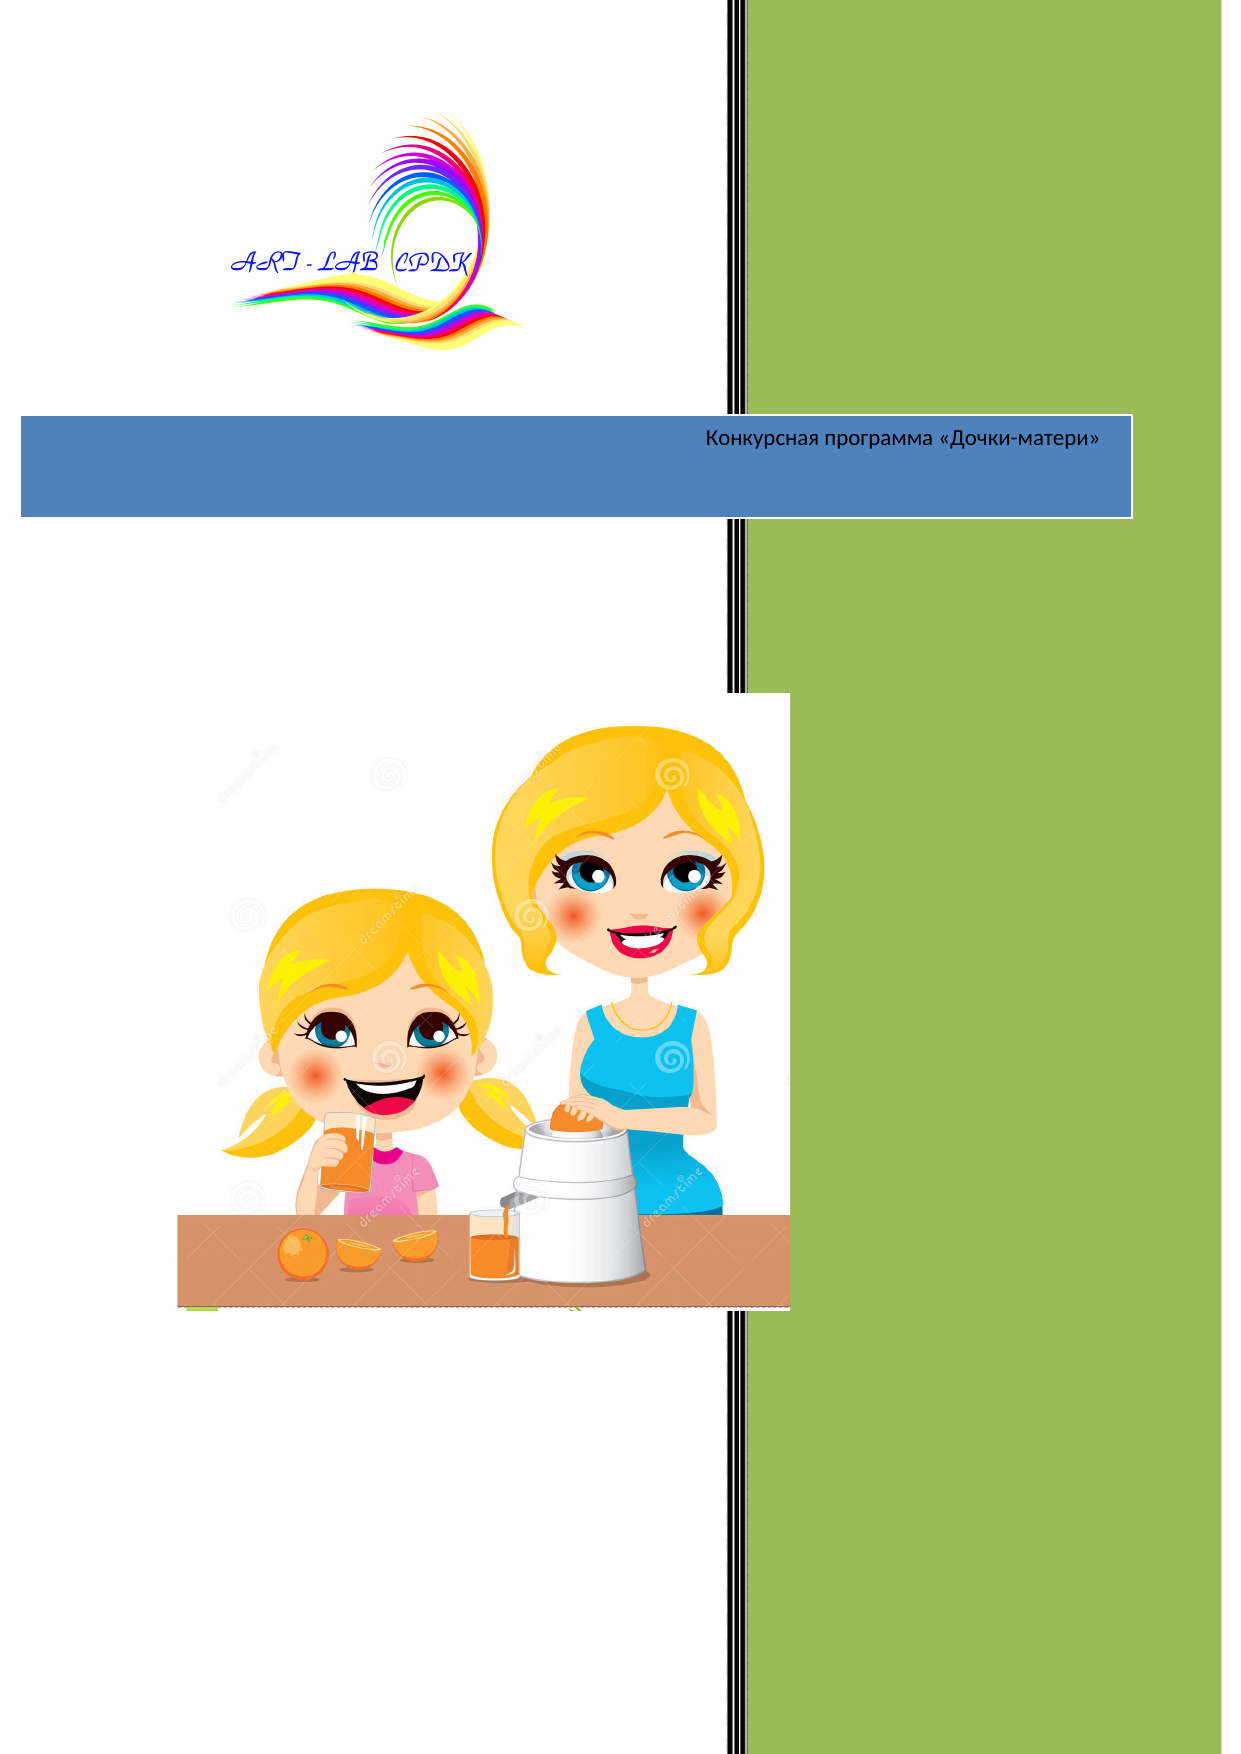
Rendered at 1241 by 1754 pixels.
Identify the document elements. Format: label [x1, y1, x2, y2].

picture [726, 0, 748, 414]
picture [177, 519, 791, 1754]
picture [177, 112, 525, 350]
